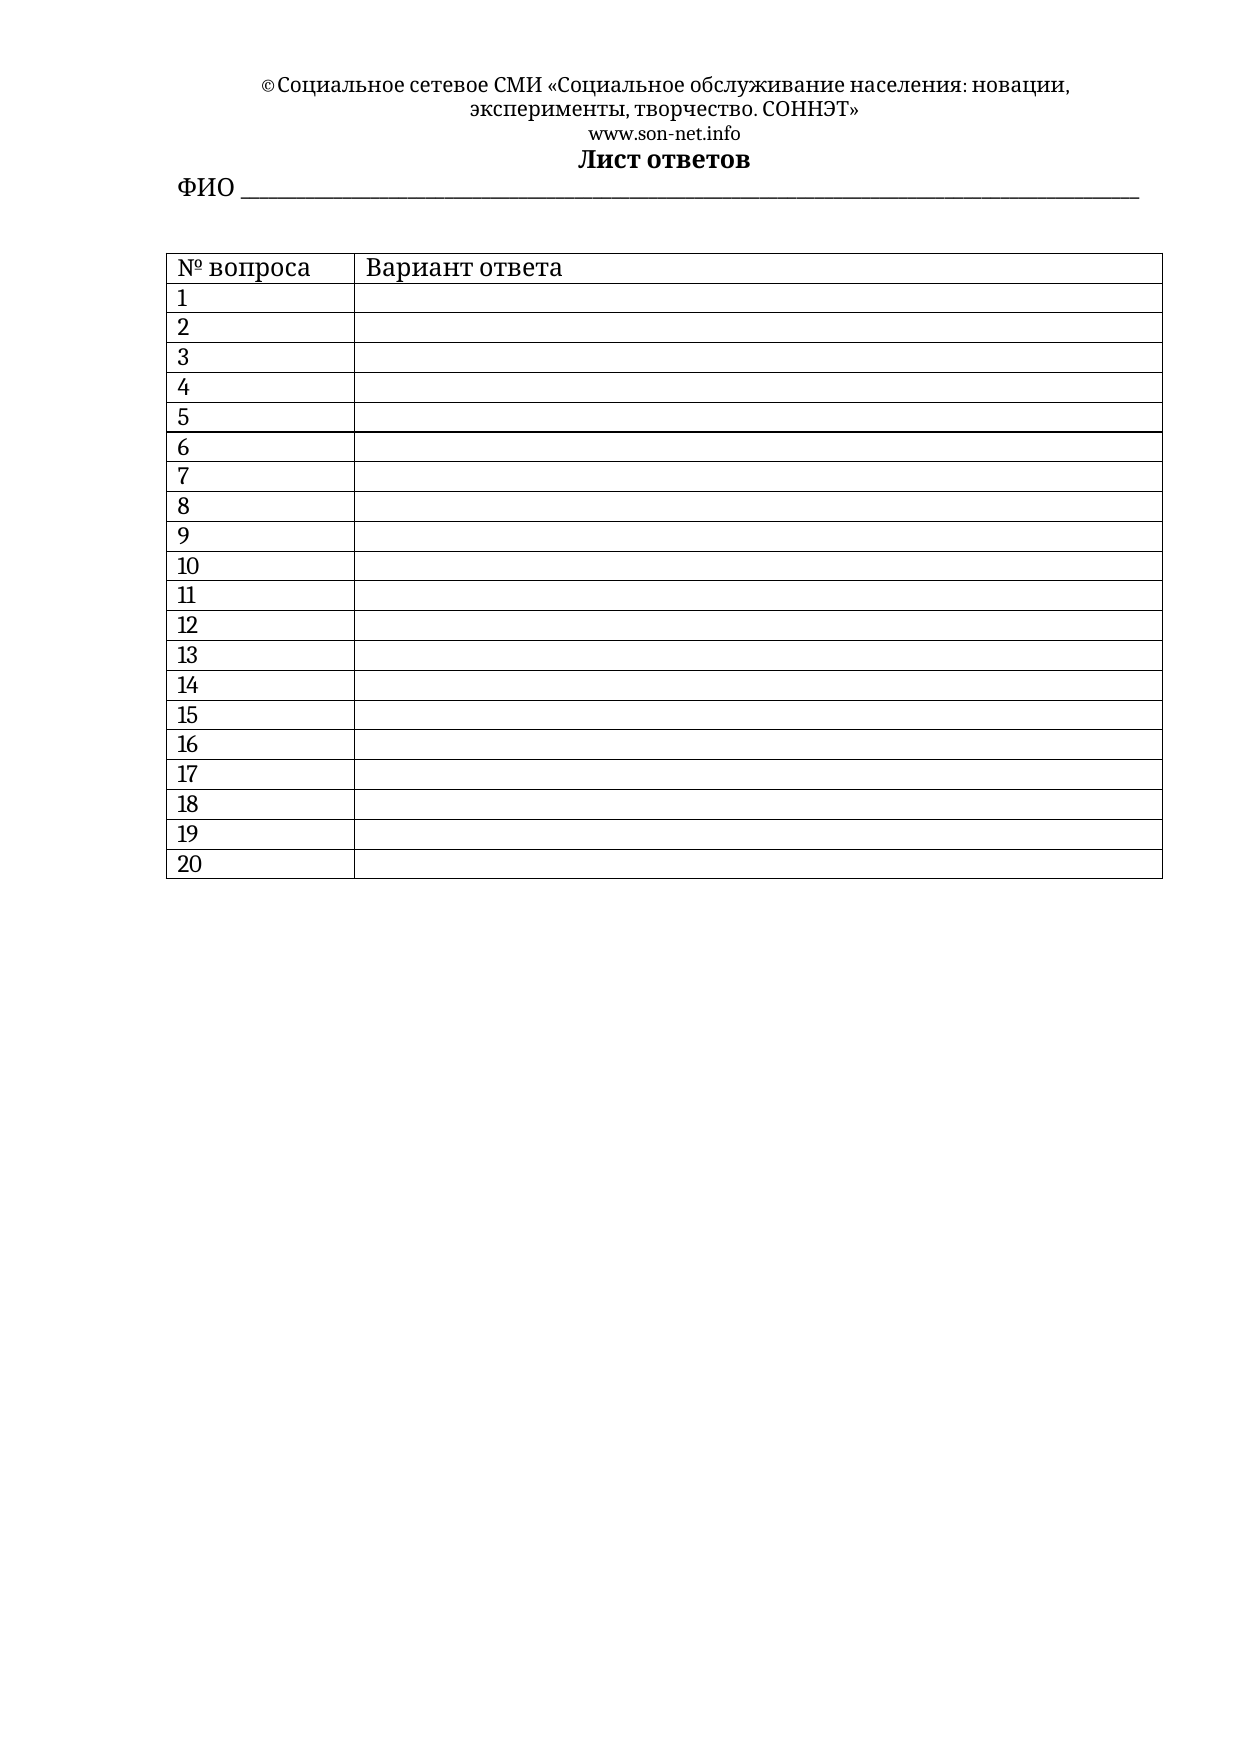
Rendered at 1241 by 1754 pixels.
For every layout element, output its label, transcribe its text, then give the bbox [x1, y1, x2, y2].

table_cell 10 [167, 552, 354, 580]
text ФИО _________________________________________________________________________________________________ [177, 174, 1152, 203]
table_cell 4 [167, 373, 354, 402]
table_cell 19 [167, 820, 354, 848]
table_header № вопроса [167, 254, 354, 282]
table_cell [355, 313, 1162, 342]
table_cell [355, 462, 1162, 491]
table_header Вариант ответа [355, 254, 1162, 282]
table_cell [355, 641, 1162, 670]
table_cell 1 [167, 284, 354, 312]
table_cell 5 [167, 403, 354, 431]
table_cell 16 [167, 730, 354, 759]
table_cell [355, 581, 1162, 610]
table_cell 7 [167, 462, 354, 491]
text Лист ответов [177, 146, 1152, 174]
table_cell 17 [167, 760, 354, 789]
table_cell [355, 433, 1162, 461]
table_cell [355, 522, 1162, 551]
table_cell 14 [167, 671, 354, 699]
table_cell 11 [167, 581, 354, 610]
table_cell [355, 701, 1162, 729]
table_cell 9 [167, 522, 354, 551]
table_cell 18 [167, 790, 354, 819]
table_cell [355, 284, 1162, 312]
table_cell [355, 820, 1162, 848]
table_cell 2 [167, 313, 354, 342]
table_cell 12 [167, 611, 354, 640]
table_cell 8 [167, 492, 354, 521]
table_cell [355, 760, 1162, 789]
table_cell [355, 611, 1162, 640]
table_cell 15 [167, 701, 354, 729]
table_cell [355, 790, 1162, 819]
table_cell [355, 343, 1162, 372]
table_cell [355, 492, 1162, 521]
table_cell 3 [167, 343, 354, 372]
table_cell [355, 552, 1162, 580]
table_cell 20 [167, 850, 354, 878]
table_cell 6 [167, 433, 354, 461]
table_cell [355, 850, 1162, 878]
table_cell [355, 403, 1162, 431]
table_cell 13 [167, 641, 354, 670]
table_cell [355, 730, 1162, 759]
table_cell [355, 671, 1162, 699]
table_cell [355, 373, 1162, 402]
